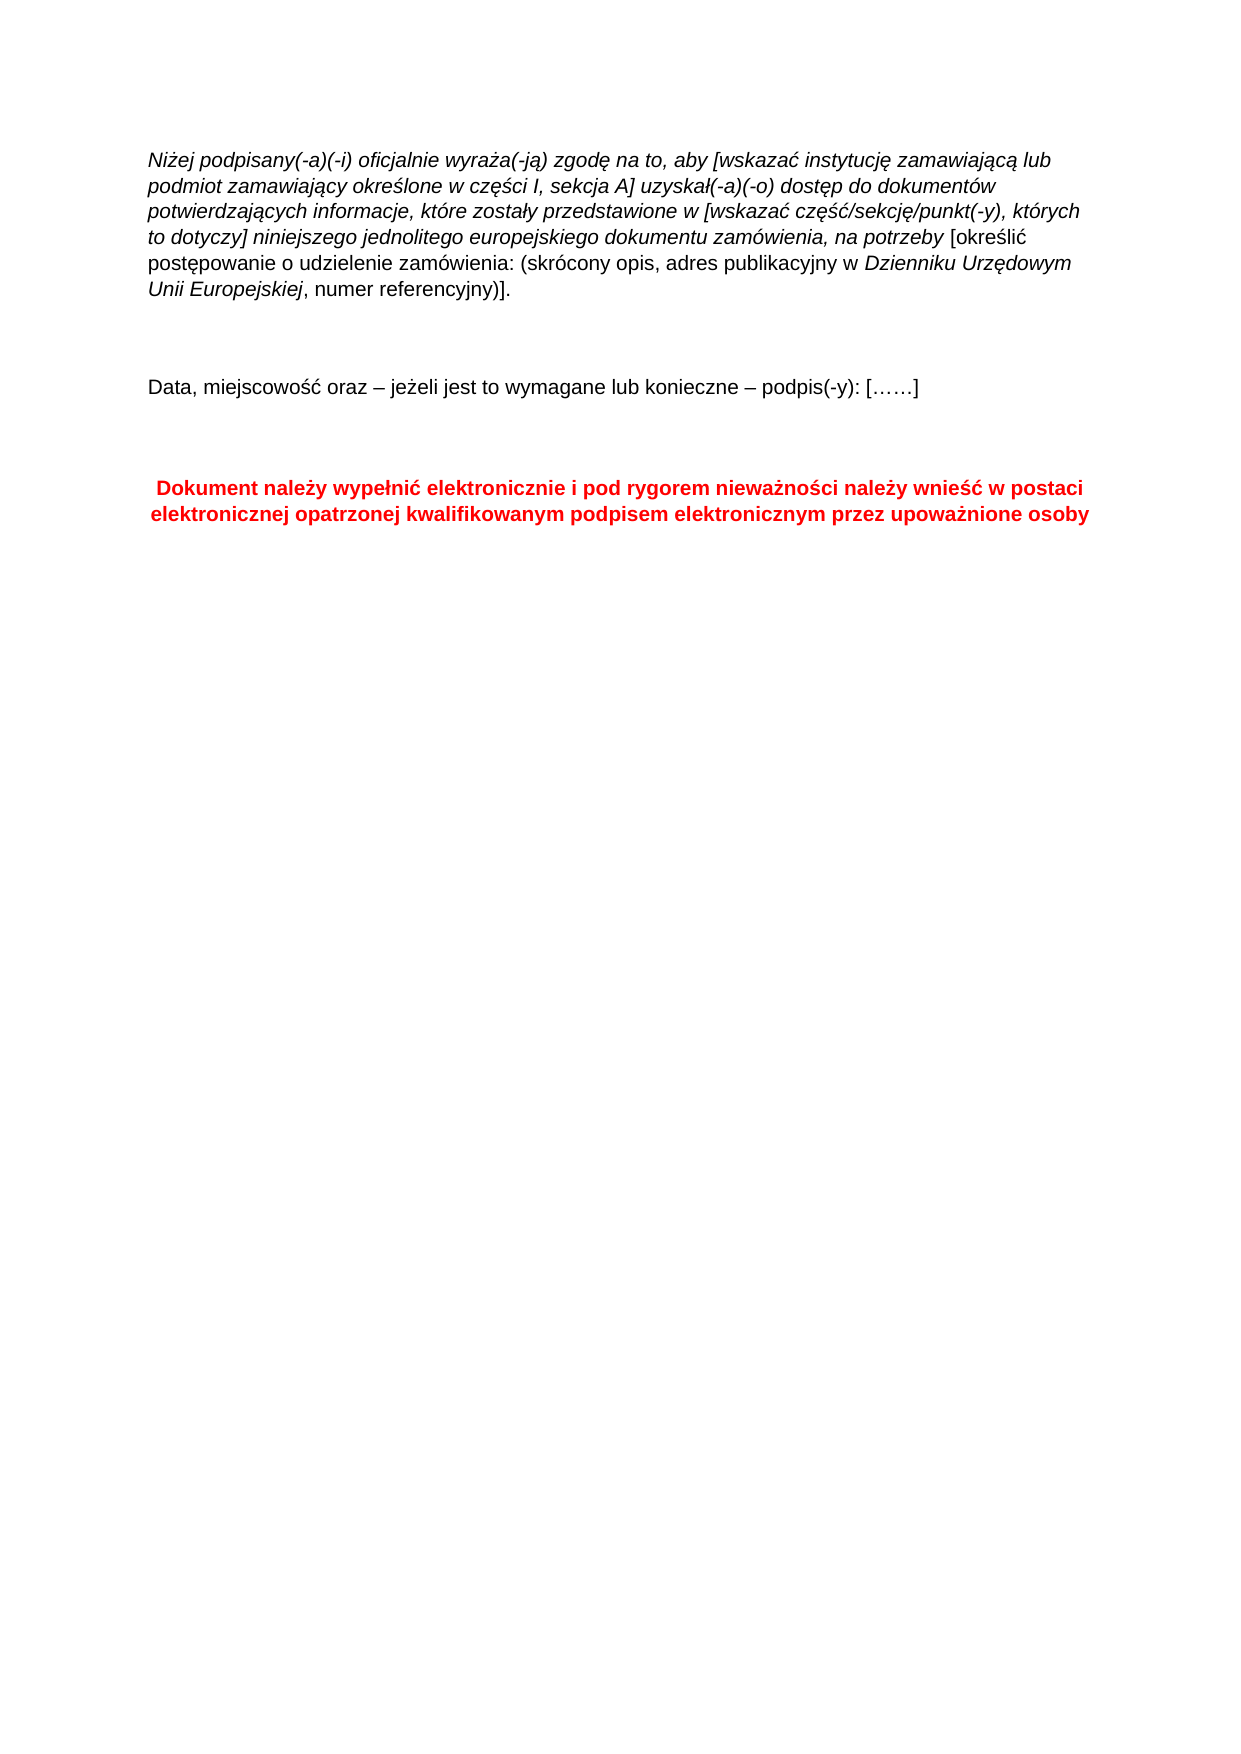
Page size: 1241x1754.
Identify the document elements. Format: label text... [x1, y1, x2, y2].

text Niżej podpisany(-a)(-i) oficjalnie wyraża(-ją) zgodę na to, aby [wskazać instytucję zamawiającą lub podmiot zamawiający określone w części I, sekcja A] uzyskał(-a)(-o) dostęp do dokumentów potwierdzających informacje, które zostały przedstawione w [wskazać część/sekcję/punkt(-y), których to dotyczy] niniejszego jednolitego europejskiego dokumentu zamówienia, na potrzeby [określić postępowanie o udzielenie zamówienia: (skrócony opis, adres publikacyjny w Dzienniku Urzędowym Unii Europejskiej, numer referencyjny)]. [148, 148, 1093, 301]
text Dokument należy wypełnić elektronicznie i pod rygorem nieważności należy wnieść w postaci elektronicznej opatrzonej kwalifikowanym podpisem elektronicznym przez upoważnione osoby [148, 476, 1093, 526]
text Data, miejscowość oraz – jeżeli jest to wymagane lub konieczne – podpis(-y): [……] [148, 374, 1093, 398]
